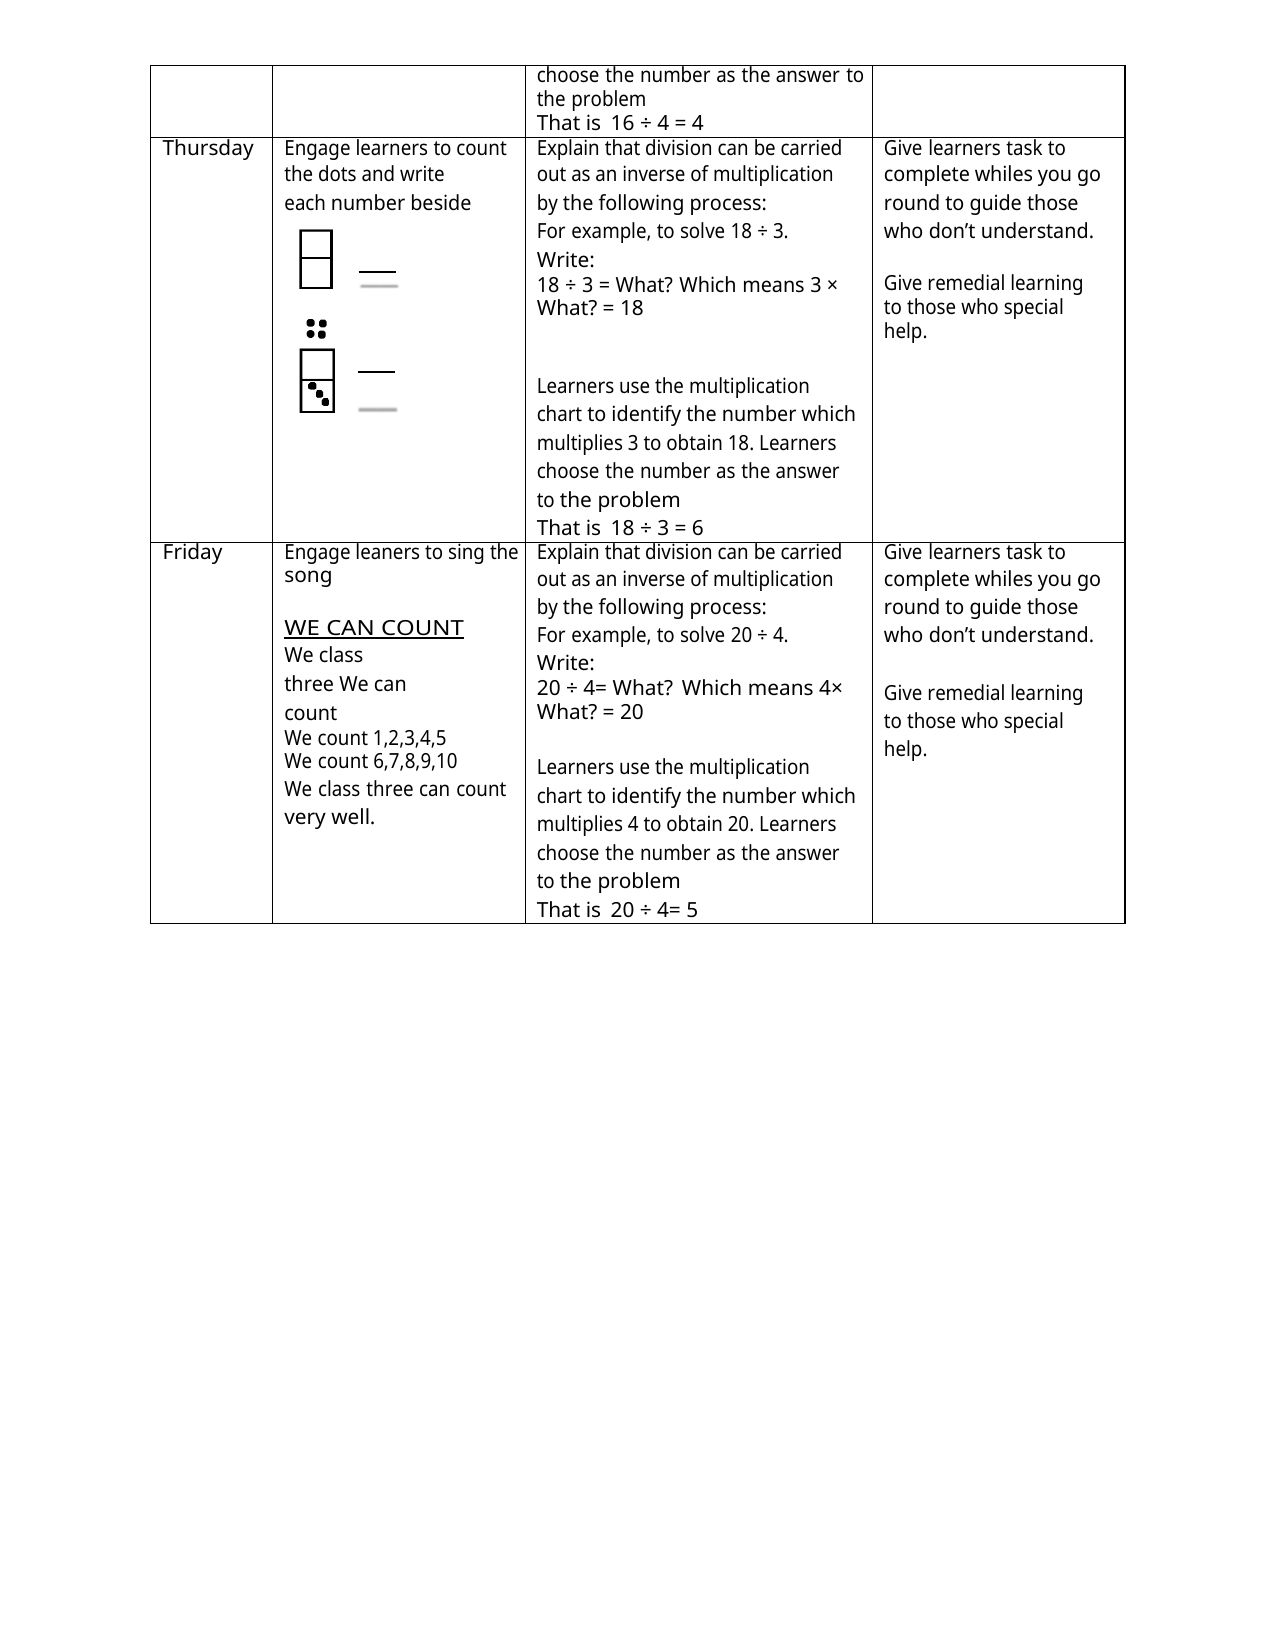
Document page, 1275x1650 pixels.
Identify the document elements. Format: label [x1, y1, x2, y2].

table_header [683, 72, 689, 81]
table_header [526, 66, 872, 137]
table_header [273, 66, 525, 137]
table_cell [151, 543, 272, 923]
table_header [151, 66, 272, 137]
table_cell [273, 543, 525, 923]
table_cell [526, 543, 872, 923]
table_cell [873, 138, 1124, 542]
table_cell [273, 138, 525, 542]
picture [358, 282, 400, 289]
picture [356, 405, 399, 413]
picture [299, 223, 340, 289]
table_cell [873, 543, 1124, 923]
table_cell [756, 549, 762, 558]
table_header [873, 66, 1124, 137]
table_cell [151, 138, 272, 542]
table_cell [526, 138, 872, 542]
